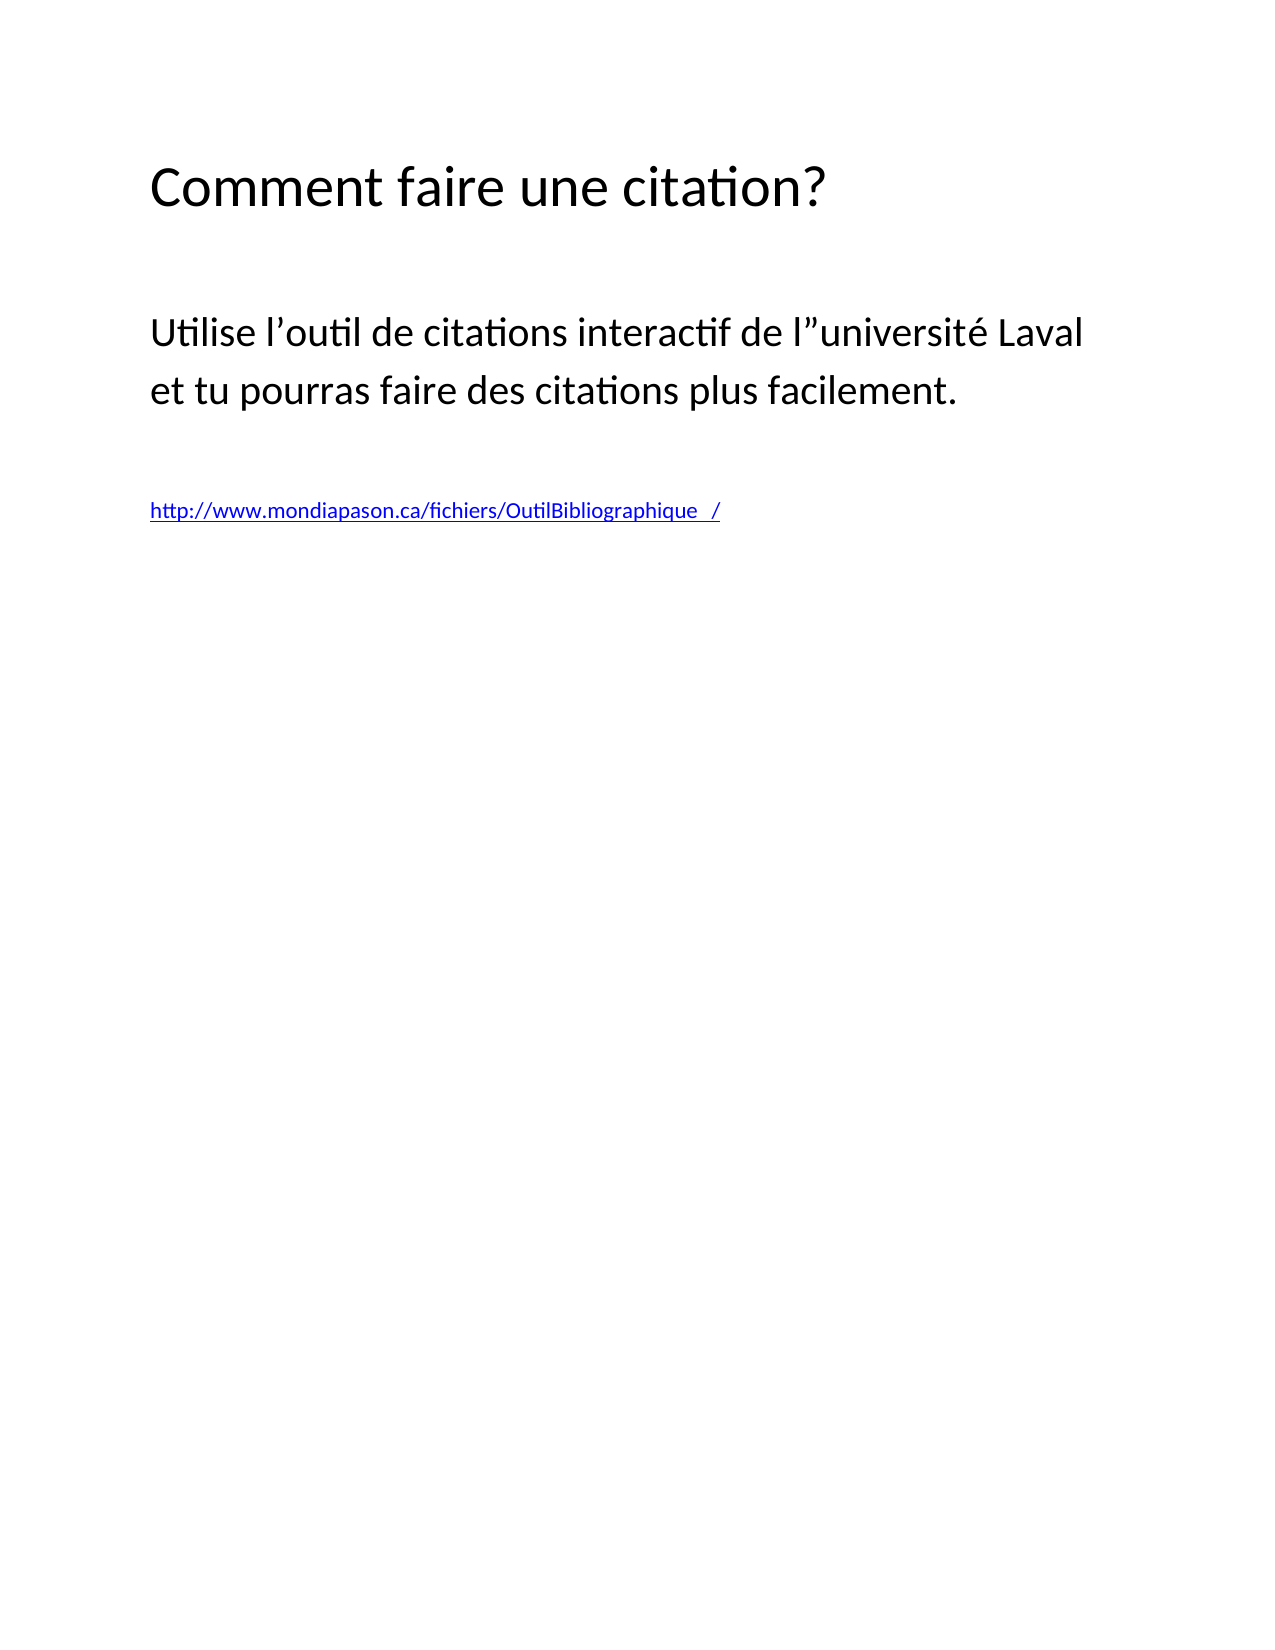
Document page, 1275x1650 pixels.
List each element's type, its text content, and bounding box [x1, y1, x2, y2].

text Comment faire une citation? [150, 150, 1125, 221]
text http://www.mondiapason.ca/fichiers/OutilBibliographique / [150, 496, 1125, 524]
text Utilise l’outil de citations interactif de l”université Laval et tu pourras faire des citations plus facilement. [150, 306, 1125, 415]
